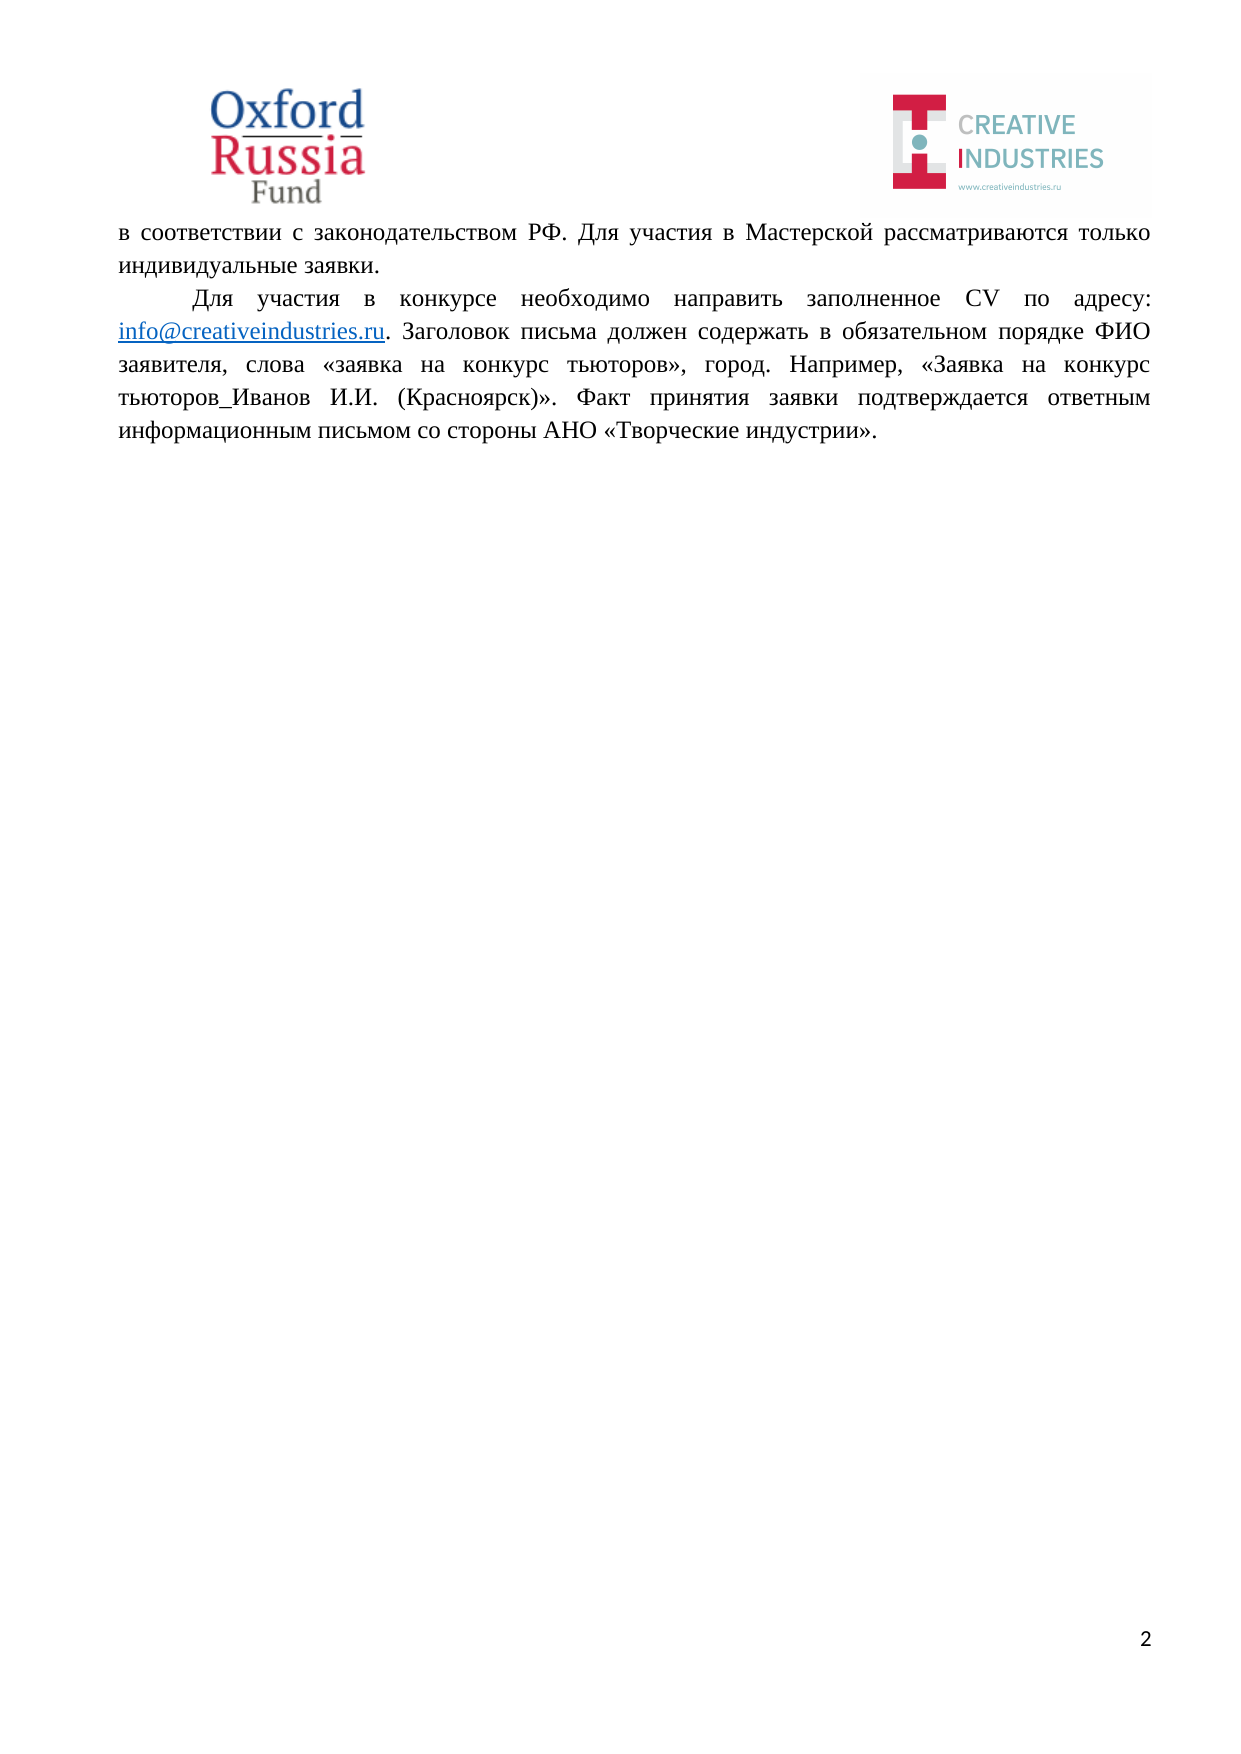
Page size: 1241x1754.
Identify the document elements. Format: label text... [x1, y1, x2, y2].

text Для участия в конкурсе необходимо направить заполненное CV по адресу: info@creativeindustries.ru. Заголовок письма должен содержать в обязательном порядке ФИО заявителя, слова «заявка на конкурс тьюторов», город. Например, «Заявка на конкурс тьюторов_Иванов И.И. (Красноярск)». Факт принятия заявки подтверждается ответным информационным письмом со стороны АНО «Творческие индустрии». [118, 283, 1152, 444]
picture [200, 77, 365, 206]
picture [859, 73, 1152, 218]
